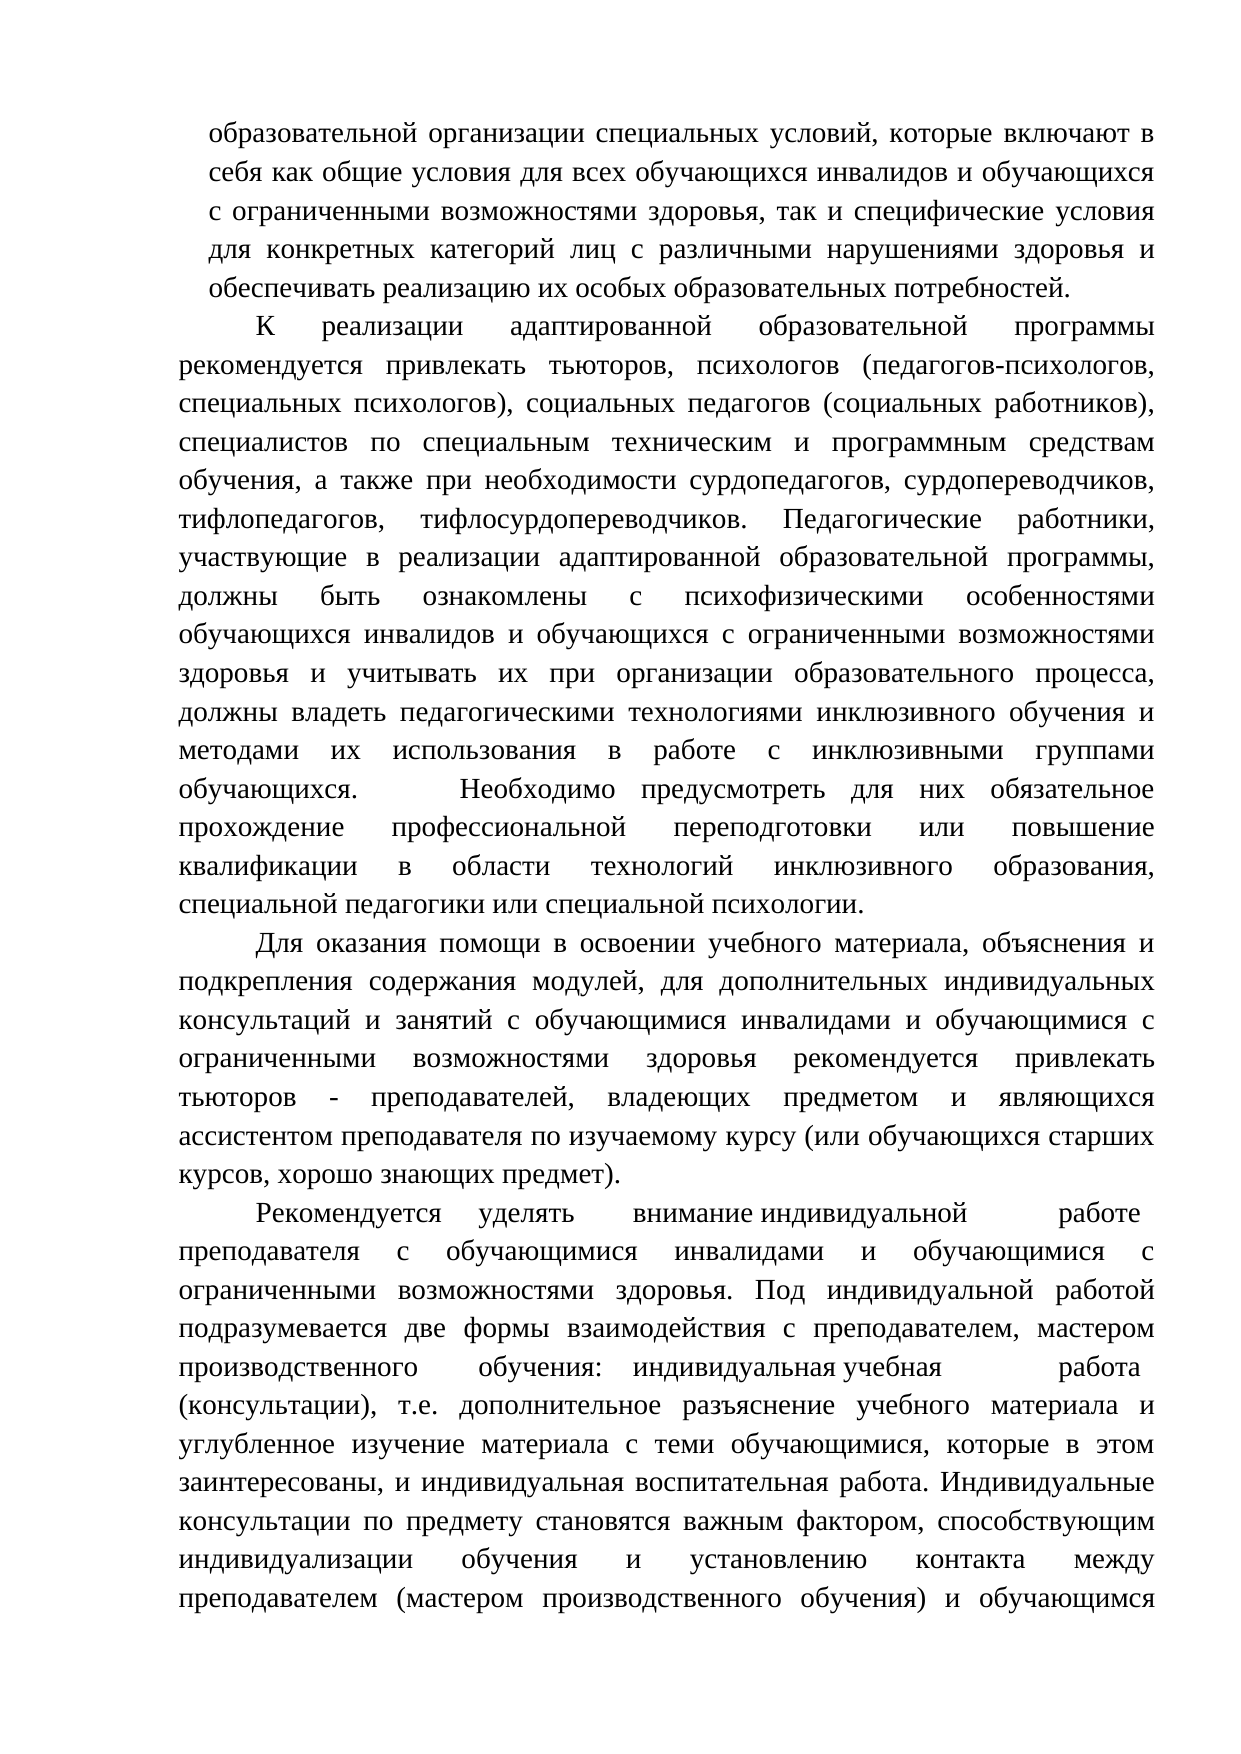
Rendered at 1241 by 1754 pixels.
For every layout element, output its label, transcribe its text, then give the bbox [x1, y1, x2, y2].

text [208, 116, 1156, 303]
text преподавателя с обучающимися инвалидами и обучающимися с ограниченными возможностями здоровья. Под индивидуальной работой подразумевается две формы взаимодействия с преподавателем, мастером производственного обучения: индивидуальная учебная работа [178, 1233, 1156, 1382]
text К реализации адаптированной образовательной программы рекомендуется привлекать тьюторов, психологов (педагогов-психологов, специальных психологов), социальных педагогов (социальных работников), специалистов по специальным техническим и программным средствам обучения, а также при необходимости сурдопедагогов, сурдопереводчиков, тифлопедагогов, тифлосурдопереводчиков. Педагогические работники, участвующие в реализации адаптированной образовательной программы, должны быть ознакомлены с психофизическими особенностями обучающихся инвалидов и обучающихся с ограниченными возможностями здоровья и учитывать их при организации образовательного процесса, должны владеть педагогическими технологиями инклюзивного обучения и методами их использования в работе с инклюзивными группами обучающихся. Необходимо предусмотреть для них обязательное прохождение профессиональной переподготовки или повышение квалификации в области технологий инклюзивного образования, специальной педагогики или специальной психологии. [178, 308, 1156, 920]
text Для оказания помощи в освоении учебного материала, объяснения и подкрепления содержания модулей, для дополнительных индивидуальных консультаций и занятий с обучающимися инвалидами и обучающимися с ограниченными возможностями здоровья рекомендуется привлекать тьюторов - преподавателей, владеющих предметом и являющихся ассистентом преподавателя по изучаемому курсу (или обучающихся старших курсов, хорошо знающих предмет). [178, 925, 1156, 1190]
text Рекомендуется уделять внимание индивидуальной работе [255, 1195, 1156, 1228]
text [178, 1387, 1156, 1614]
